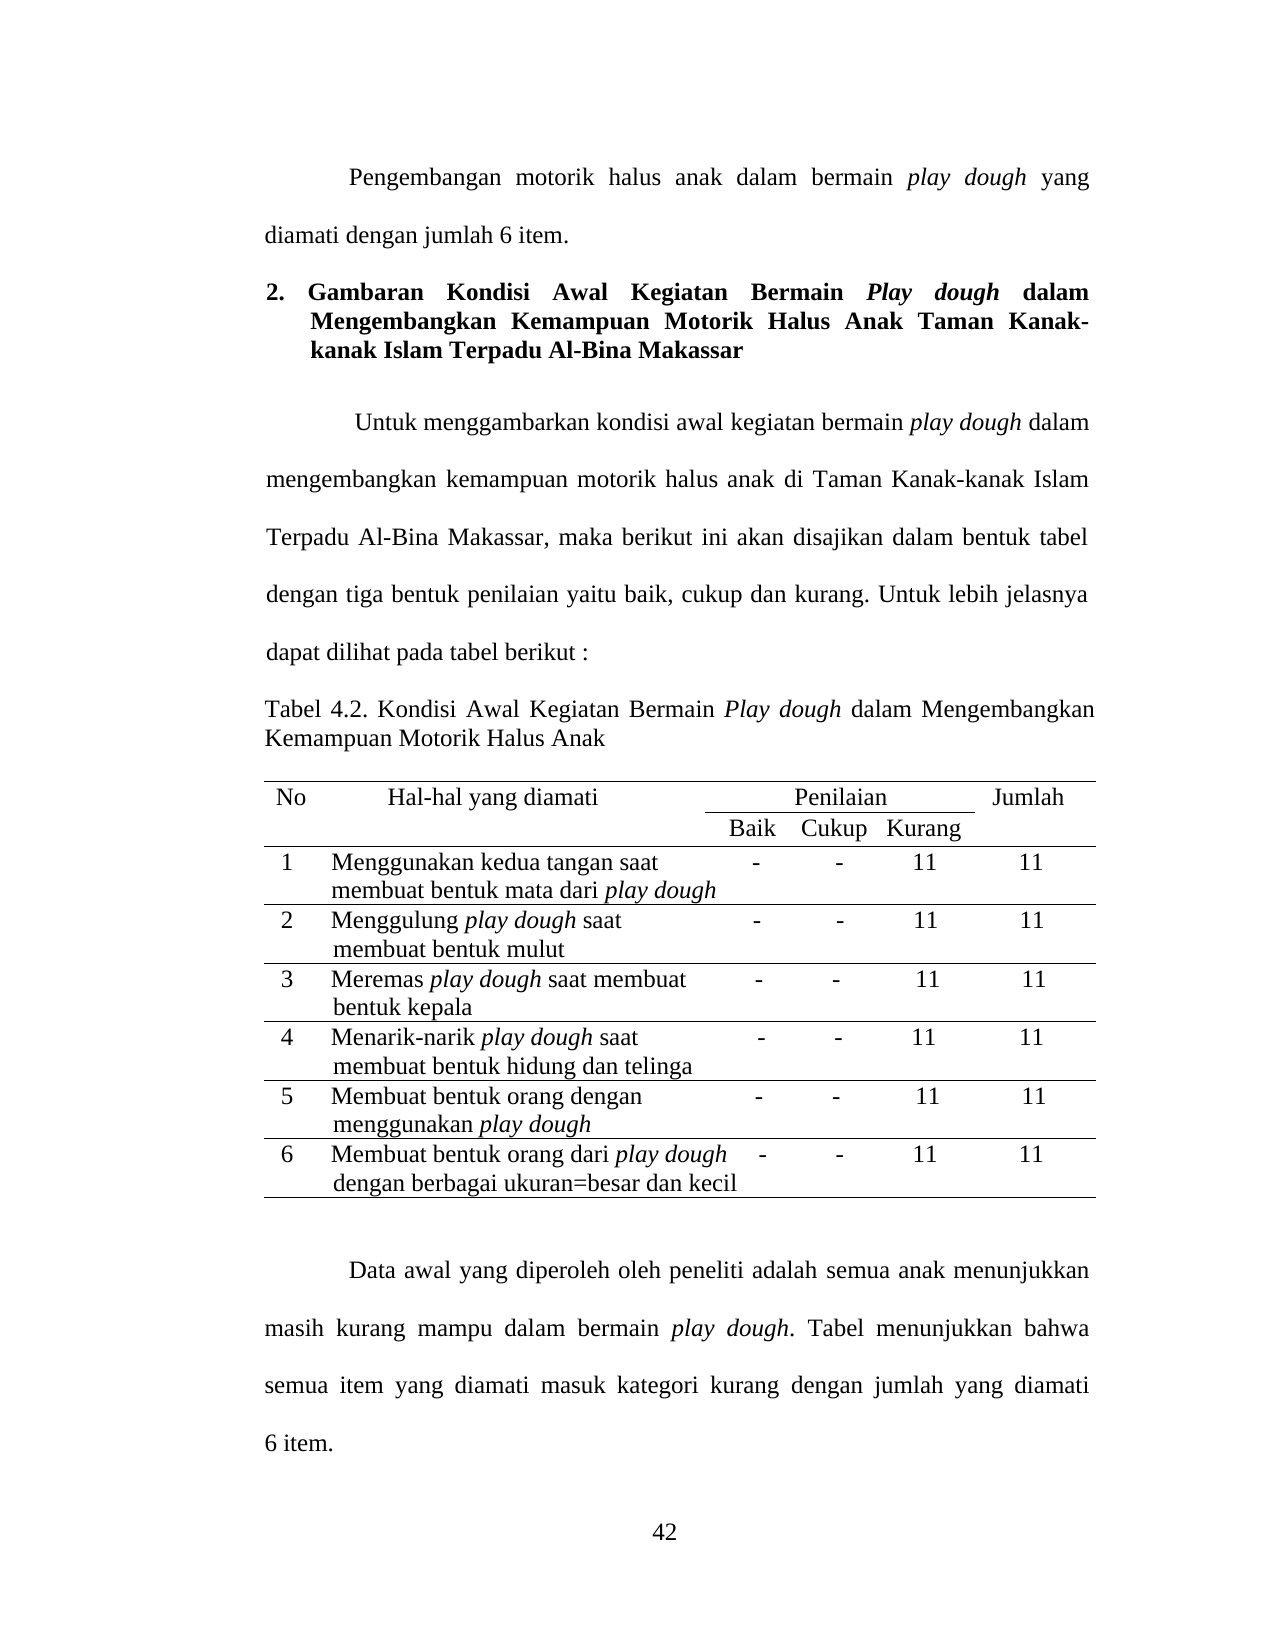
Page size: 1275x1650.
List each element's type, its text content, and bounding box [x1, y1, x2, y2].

table_header Penilaian [705, 782, 974, 812]
table_cell 2 Menggulung play dough saat - - 11 11 membuat bentuk mulut [264, 905, 1096, 963]
table_cell 3 Meremas play dough saat membuat - - 11 11 bentuk kepala [264, 964, 1096, 1021]
list Tabel 4.2. Kondisi Awal Kegiatan Bermain Play dough dalam Mengembangkan Kemampuan Motorik Halus Anak [264, 694, 1094, 752]
table_cell Baik Cukup Kurang [705, 813, 974, 846]
table_cell 6 Membuat bentuk orang dari play dough - - 11 11 dengan berbagai ukuran=besar dan kecil [264, 1139, 1096, 1197]
list 2. Gambaran Kondisi Awal Kegiatan Bermain Play dough dalam Mengembangkan Kemampuan Motorik Halus Anak Taman Kanak-kanak Islam Terpadu Al-Bina Makassar [266, 277, 1089, 364]
list Data awal yang diperoleh oleh peneliti adalah semua anak menunjukkan masih kurang mampu dalam bermain play dough. Tabel menunjukkan bahwa semua item yang diamati masuk kategori kurang dengan jumlah yang diamati 6 item. [264, 1255, 1089, 1457]
table_cell 4 Menarik-narik play dough saat - - 11 11 membuat bentuk hidung dan telinga [264, 1022, 1096, 1080]
table_header Jumlah [975, 782, 1096, 846]
list Pengembangan motorik halus anak dalam bermain play dough yang diamati dengan jumlah 6 item. [264, 162, 1089, 249]
list Untuk menggambarkan kondisi awal kegiatan bermain play dough dalam mengembangkan kemampuan motorik halus anak di Taman Kanak-kanak Islam Terpadu Al-Bina Makassar, maka berikut ini akan disajikan dalam bentuk tabel dengan tiga bentuk penilaian yaitu baik, cukup dan kurang. Untuk lebih jelasnya dapat dilihat pada tabel berikut : [266, 407, 1089, 666]
table_cell 5 Membuat bentuk orang dengan - - 11 11 menggunakan play dough [264, 1081, 1096, 1138]
table_header No Hal-hal yang diamati [264, 782, 705, 846]
table_cell Menggunakan kedua tangan saat - - 11 11 membuat bentuk mata dari play dough [264, 847, 1096, 904]
